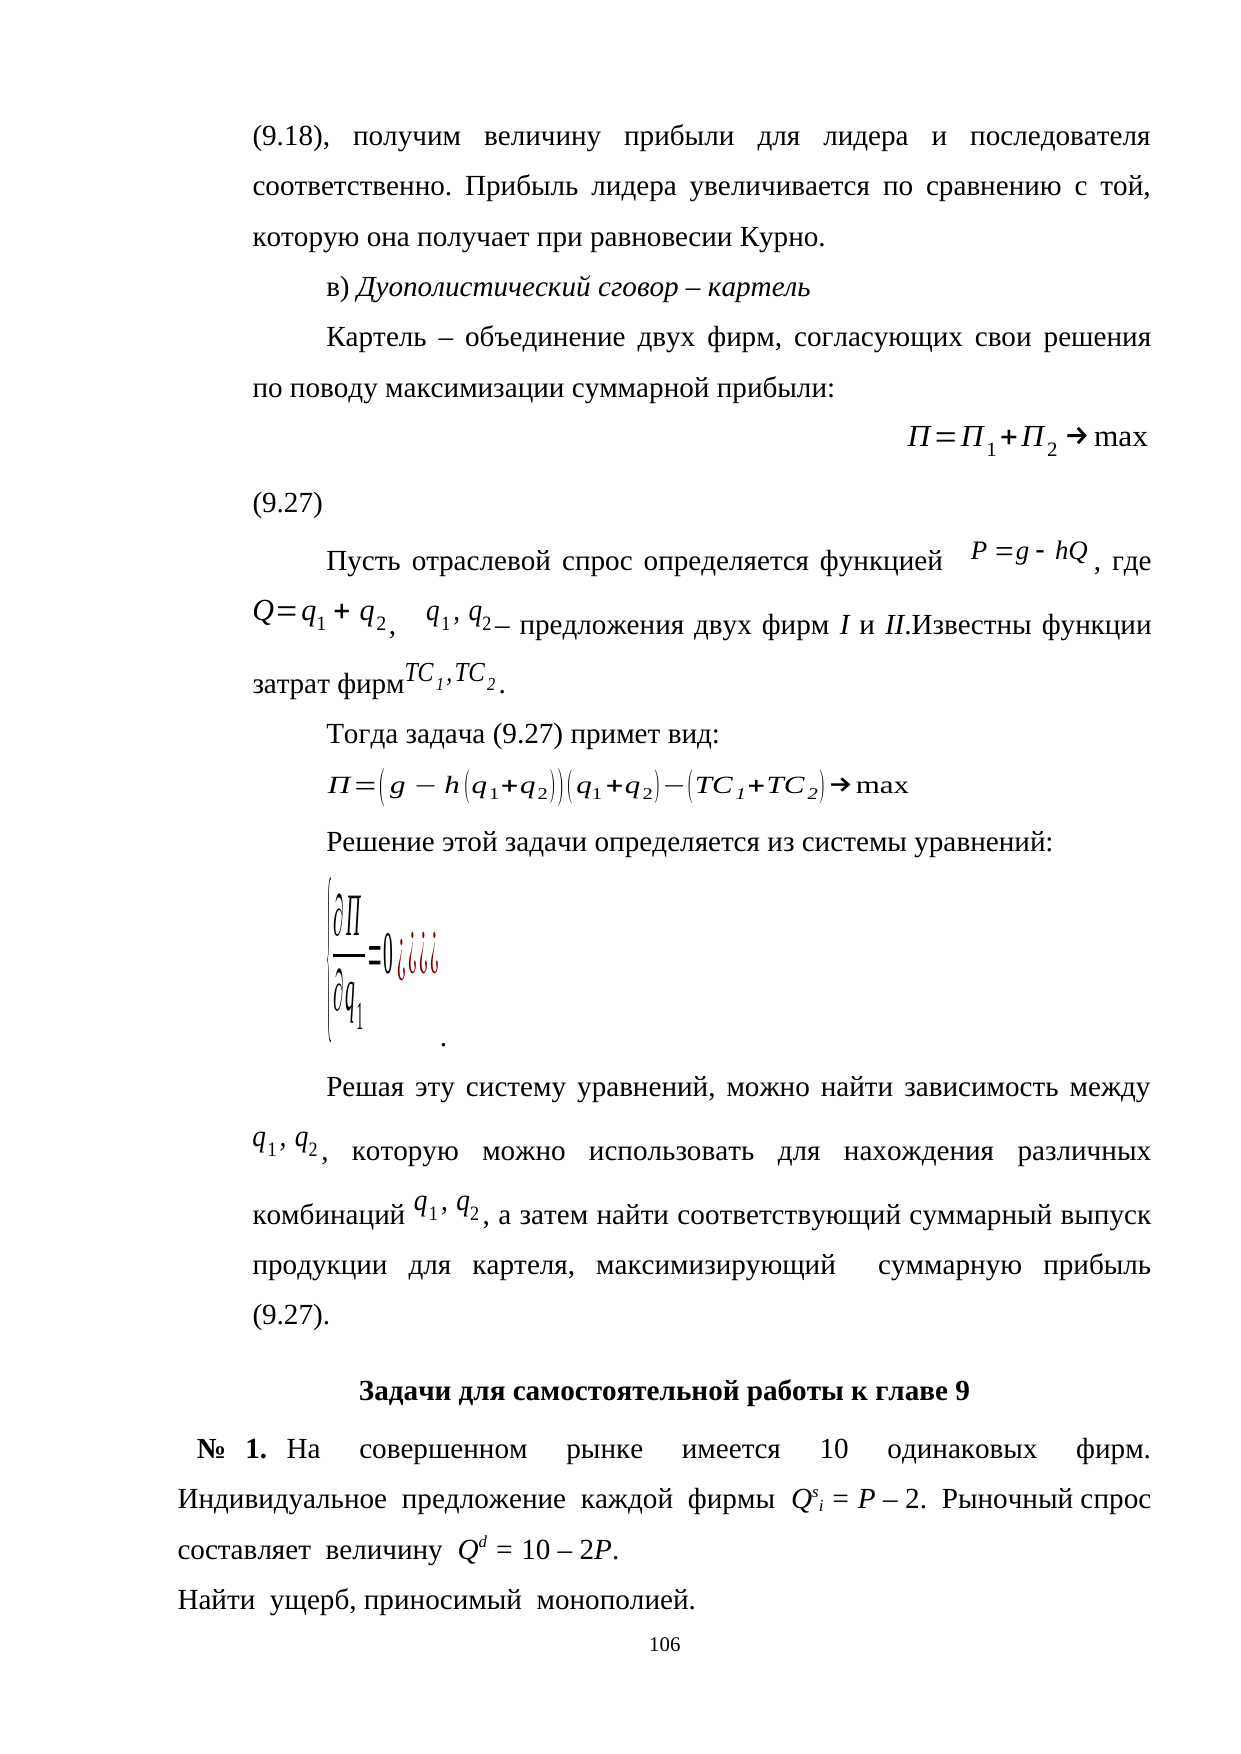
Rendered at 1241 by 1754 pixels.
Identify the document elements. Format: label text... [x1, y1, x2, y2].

text Тогда задача (9.27) примет вид: [252, 717, 1152, 750]
text . [252, 875, 1152, 1053]
text Решение этой задачи определяется из системы уравнений: [252, 824, 1152, 858]
text Решая эту систему уравнений, можно найти зависимость между , которую можно использовать для нахождения различных комбинаций , а затем найти соответствующий суммарный выпуск продукции для картеля, максимизирующий суммарную прибыль (9.27). [252, 1069, 1152, 1331]
text № 1. На совершенном рынке имеется 10 одинаковых фирм. Индивидуальное предложение каждой фирмы Qsi = P – 2. Рыночный спрос составляет величину Qd = 10 – 2P. [177, 1431, 1152, 1566]
text в) Дуополистический сговор – картель [252, 269, 1152, 303]
text Картель – объединение двух фирм, согласующих свои решения по поводу максимизации суммарной прибыли: [252, 319, 1152, 403]
text (9.27) [252, 420, 1152, 518]
text Пусть отраслевой спрос определяется функцией , где, – предложения двух фирм I и II.Известны функции затрат фирм. [252, 535, 1152, 700]
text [252, 118, 1152, 252]
subtitle Задачи для самостоятельной работы к главе 9 [177, 1373, 1152, 1406]
text Найти ущерб, приносимый монополией. [177, 1582, 1152, 1616]
